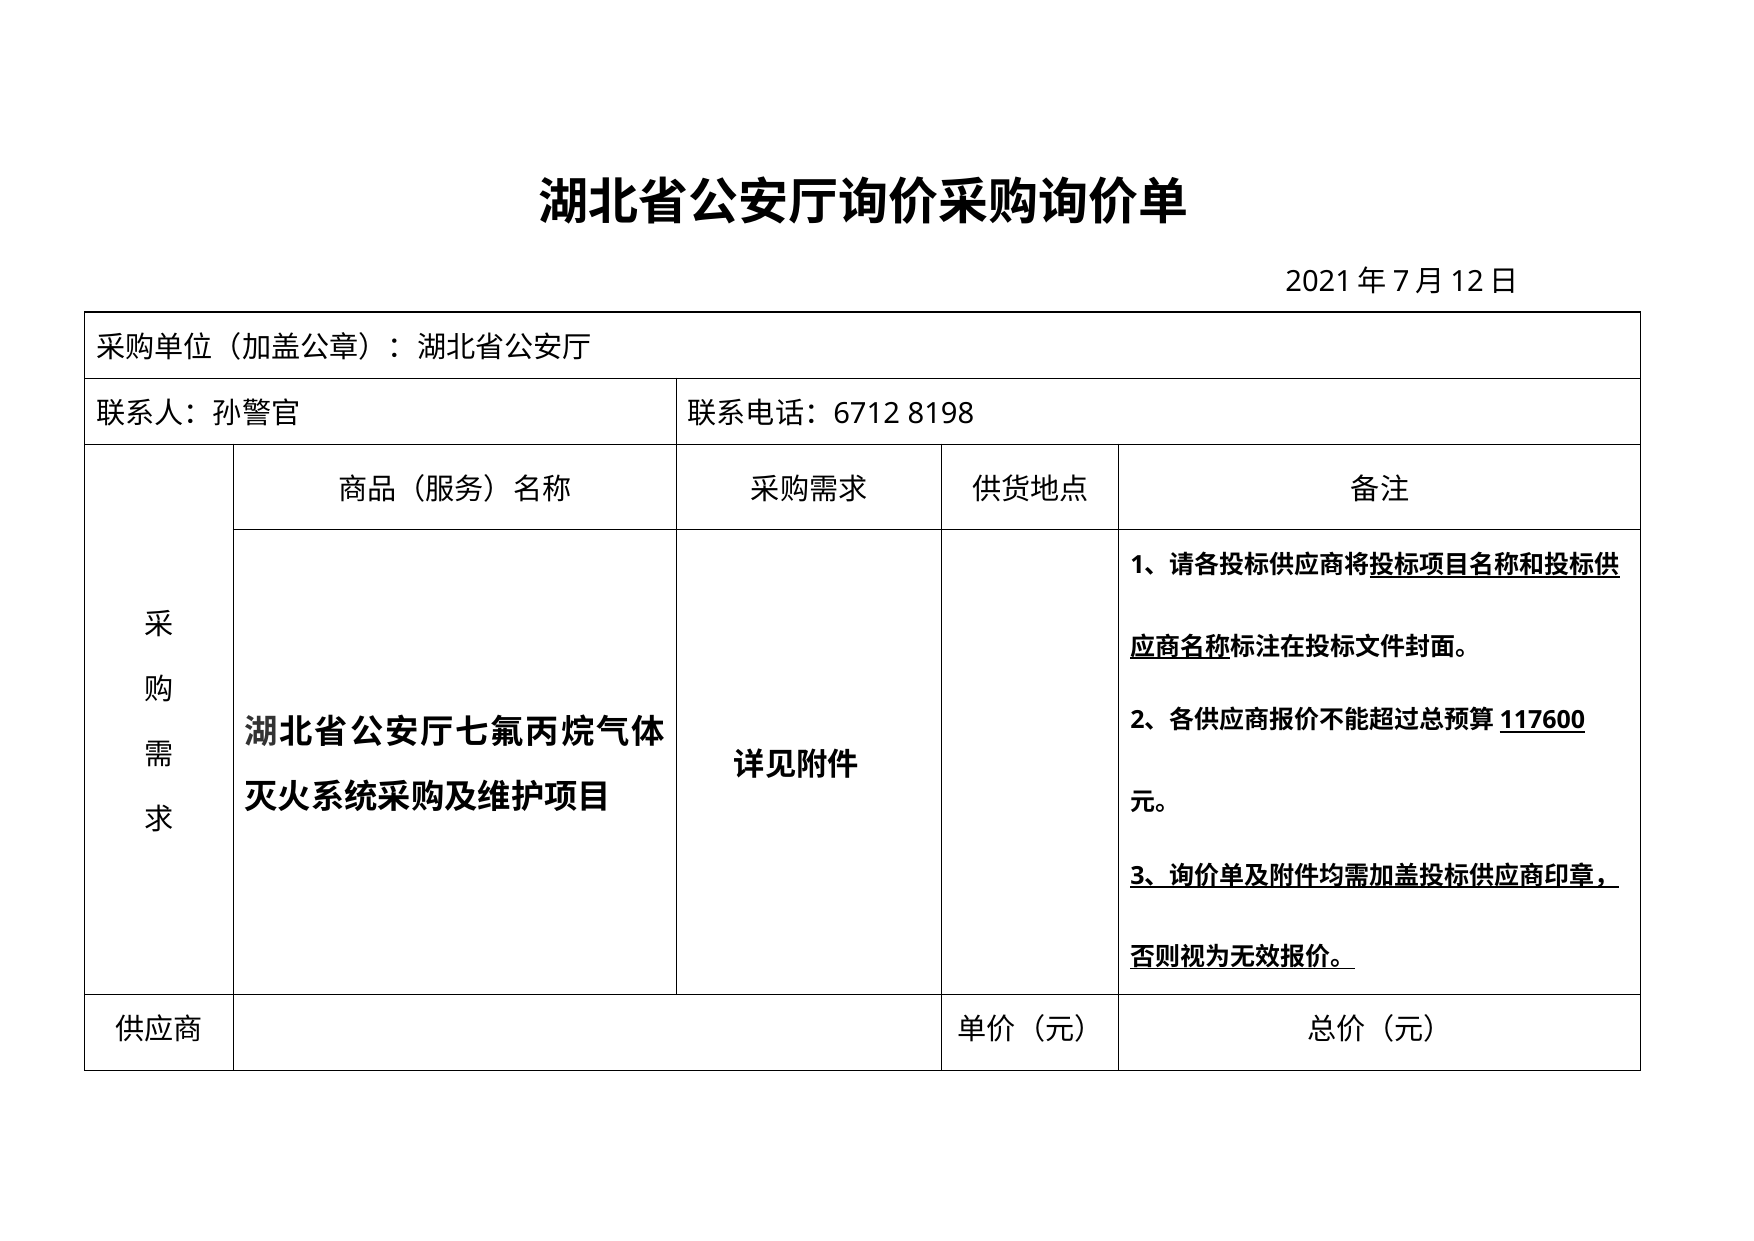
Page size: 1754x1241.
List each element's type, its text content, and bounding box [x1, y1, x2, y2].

table_cell 供应商 回复 [85, 995, 233, 1069]
table_cell 单价（元） [942, 995, 1118, 1069]
table_cell 采 购 需 求 [85, 445, 233, 993]
table_cell 商品（服务）名称 [234, 445, 676, 529]
table_cell 详见附件 [677, 530, 941, 993]
table_cell 供货地点 [942, 445, 1118, 529]
text 湖北省公安厅询价采购询价单 [150, 149, 1577, 246]
table_cell 联系人：孙警官 [85, 379, 676, 443]
table_cell 总价（元） [1119, 995, 1640, 1069]
table_cell 联系电话：6712 8198 [677, 379, 1640, 443]
table_cell [942, 530, 1118, 993]
table_cell 备注 [1119, 445, 1640, 529]
table_cell 1、请各投标供应商将投标项目名称和投标供应商名称标注在投标文件封面。 2、各供应商报价不能超过总预算117600元。 3、询价单及附件均需加盖投标供应商印章，否则视为无效报价。 [1119, 530, 1640, 993]
table_cell [234, 995, 941, 1069]
table_header 采购单位（加盖公章）：湖北省公安厅 [85, 313, 1640, 377]
table_cell 湖北省公安厅七氟丙烷气体灭火系统采购及维护项目 [234, 530, 676, 993]
text 2021年7月12日 [150, 246, 1518, 311]
table_cell 采购需求 [677, 445, 941, 529]
